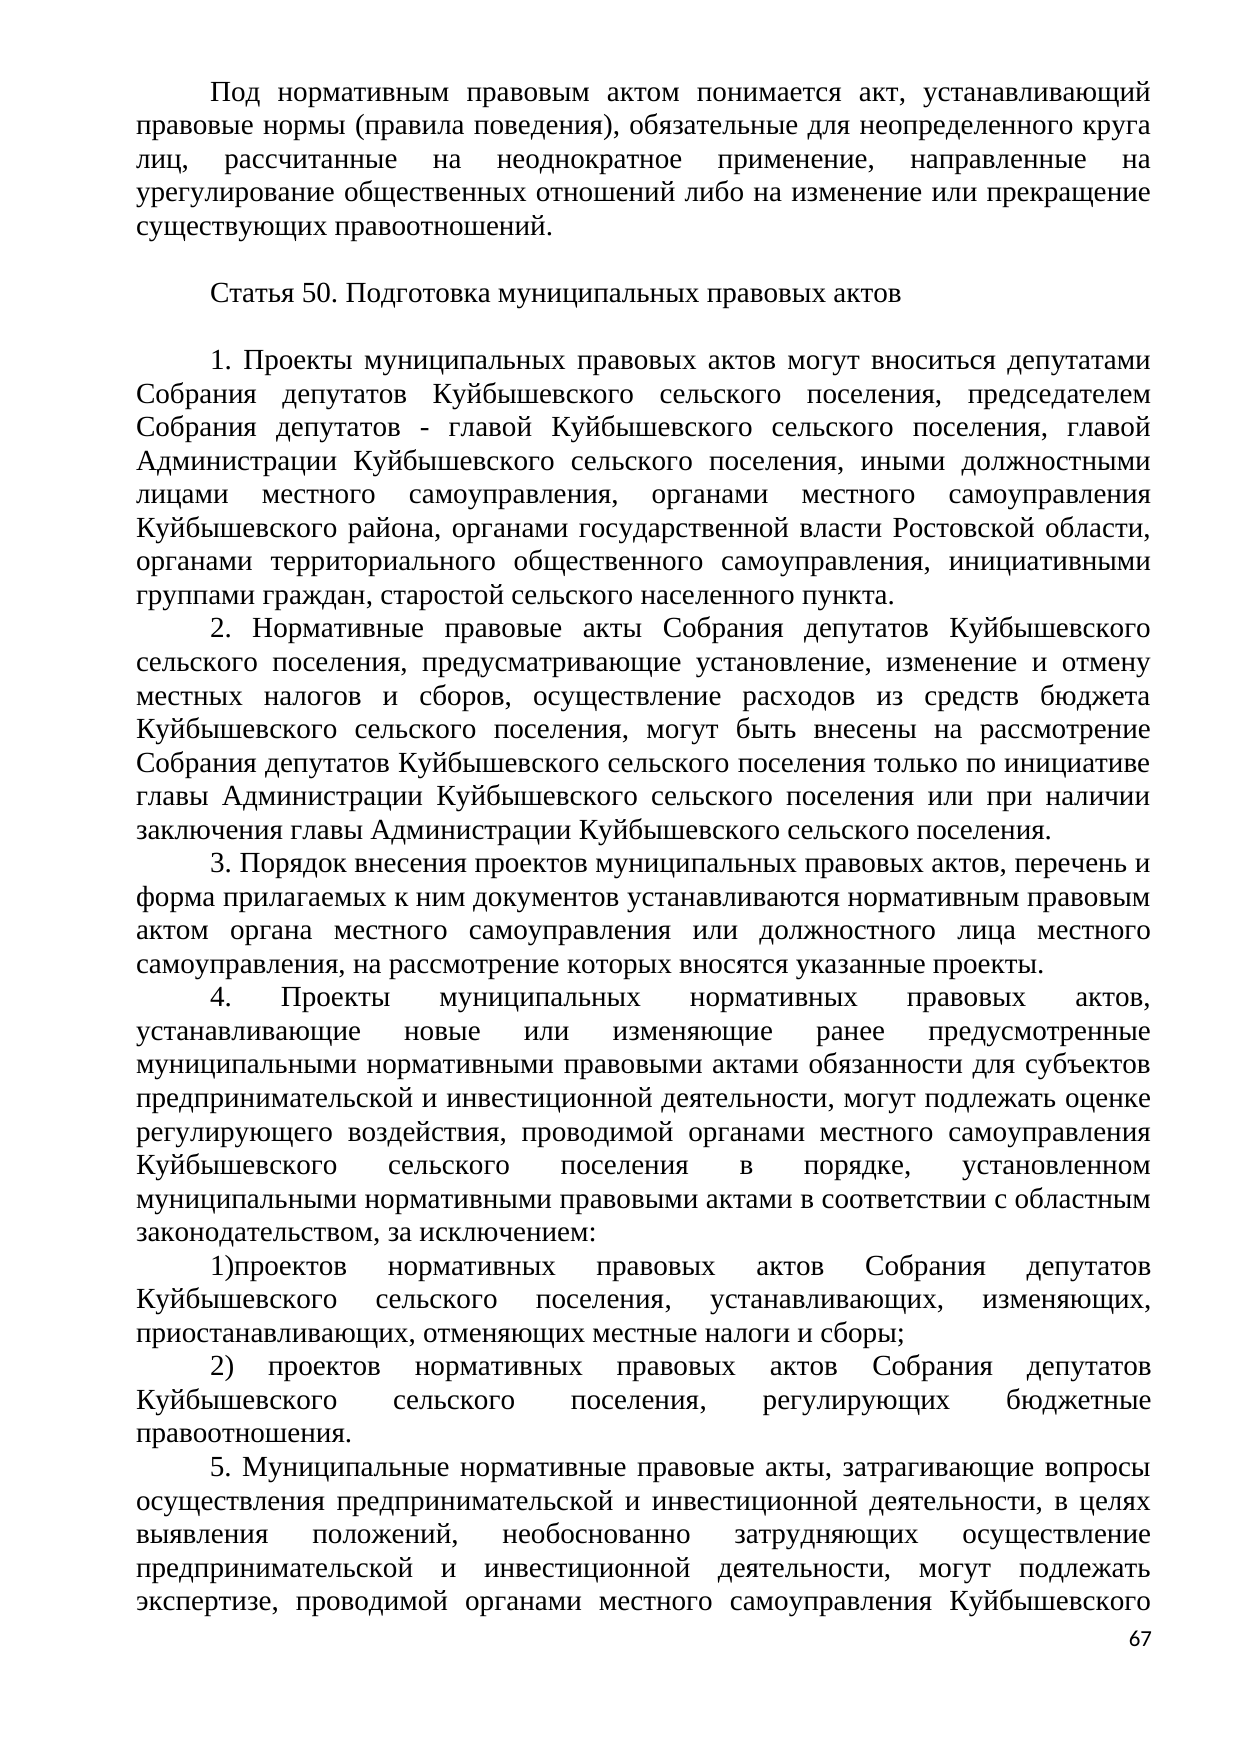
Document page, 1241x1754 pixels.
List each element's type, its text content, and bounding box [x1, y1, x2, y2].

text Под нормативным правовым актом понимается акт, устанавливающий правовые нормы (правила поведения), обязательные для неопределенного круга лиц, рассчитанные на неоднократное применение, направленные на урегулирование общественных отношений либо на изменение или прекращение существующих правоотношений. [136, 74, 1152, 242]
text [136, 1449, 1152, 1617]
text 4. Проекты муниципальных нормативных правовых актов, устанавливающие новые или изменяющие ранее предусмотренные муниципальными нормативными правовыми актами обязанности для субъектов предпринимательской и инвестиционной деятельности, могут подлежать оценке регулирующего воздействия, проводимой органами местного самоуправления Куйбышевского сельского поселения в порядке, установленном муниципальными нормативными правовыми актами в соответствии с областным законодательством, за исключением: [136, 979, 1152, 1248]
text 1)проектов нормативных правовых актов Собрания депутатов Куйбышевского сельского поселения, устанавливающих, изменяющих, приостанавливающих, отменяющих местные налоги и сборы; [136, 1248, 1152, 1348]
text 2) проектов нормативных правовых актов Собрания депутатов Куйбышевского сельского поселения, регулирующих бюджетные правоотношения. [136, 1348, 1152, 1449]
text 1. Проекты муниципальных правовых актов могут вноситься депутатами Собрания депутатов Куйбышевского сельского поселения, председателем Собрания депутатов - главой Куйбышевского сельского поселения, главой Администрации Куйбышевского сельского поселения, иными должностными лицами местного самоуправления, органами местного самоуправления Куйбышевского района, органами государственной власти Ростовской области, органами территориального общественного самоуправления, инициативными группами граждан, старостой сельского населенного пункта. [136, 342, 1152, 611]
text Статья 50. Подготовка муниципальных правовых актов [136, 275, 1152, 309]
text 2. Нормативные правовые акты Собрания депутатов Куйбышевского сельского поселения, предусматривающие установление, изменение и отмену местных налогов и сборов, осуществление расходов из средств бюджета Куйбышевского сельского поселения, могут быть внесены на рассмотрение Собрания депутатов Куйбышевского сельского поселения только по инициативе главы Администрации Куйбышевского сельского поселения или при наличии заключения главы Администрации Куйбышевского сельского поселения. [136, 611, 1152, 845]
text 3. Порядок внесения проектов муниципальных правовых актов, перечень и форма прилагаемых к ним документов устанавливаются нормативным правовым актом органа местного самоуправления или должностного лица местного самоуправления, на рассмотрение которых вносятся указанные проекты. [136, 845, 1152, 979]
